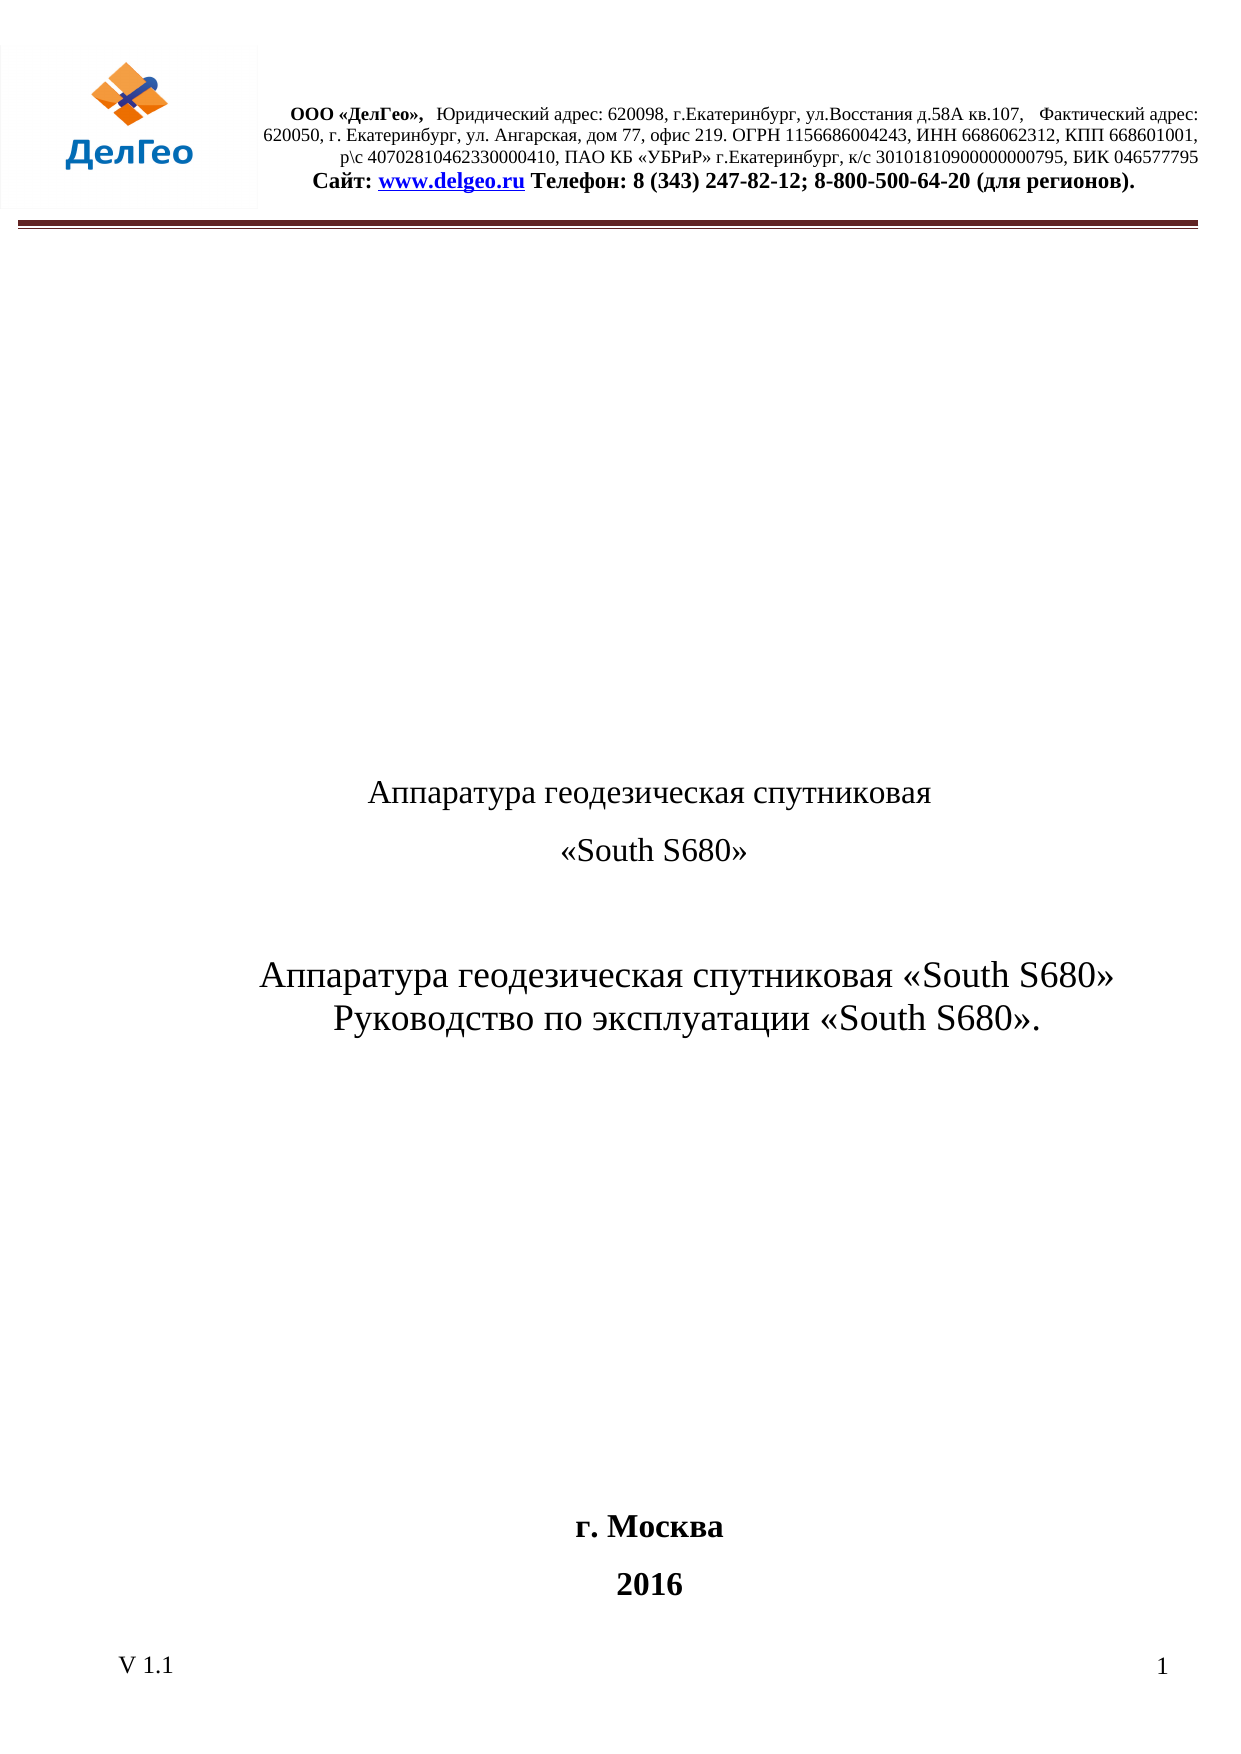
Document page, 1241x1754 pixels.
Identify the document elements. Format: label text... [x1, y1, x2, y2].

text Аппаратура геодезическая спутниковая «South S680» Руководство по эксплуатации «South S680». [259, 952, 1116, 1039]
picture [0, 45, 258, 209]
text г. Москва 2016 [549, 1506, 749, 1602]
text Аппаратура геодезическая спутниковая [367, 773, 1198, 811]
text «South S680» [558, 830, 749, 868]
